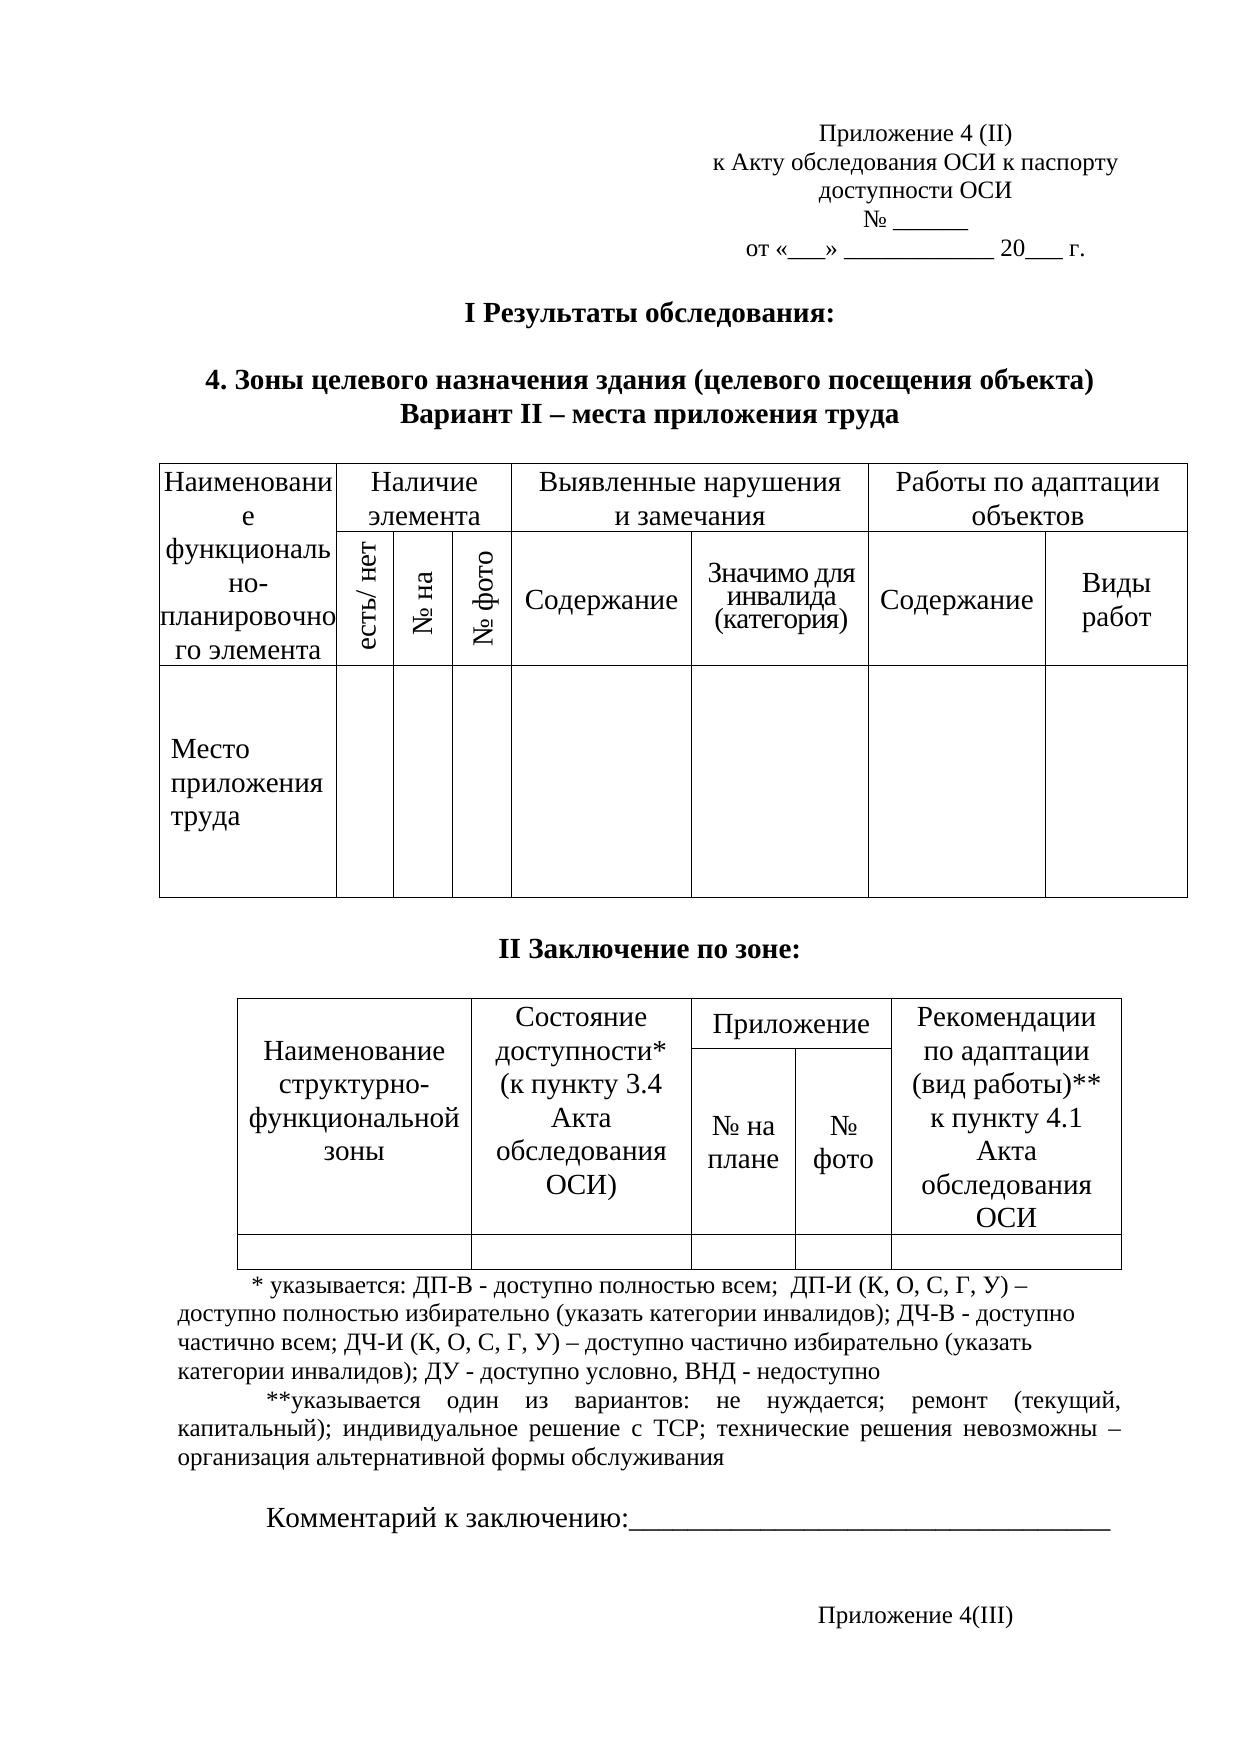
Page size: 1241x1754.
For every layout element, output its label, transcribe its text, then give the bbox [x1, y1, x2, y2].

text II Заключение по зоне: [177, 931, 1122, 965]
text * указывается: ДП-В - доступно полностью всем; ДП-И (К, О, С, Г, У) – доступно полностью избирательно (указать категории инвалидов); ДЧ-В - доступно частично всем; ДЧ-И (К, О, С, Г, У) – доступно частично избирательно (указать категории инвалидов); ДУ - доступно условно, ВНД - недоступно [177, 1270, 1122, 1385]
table_cell Виды работ [1046, 532, 1187, 665]
table_header Наименование функционально-планировочного элемента [160, 464, 336, 665]
text № ______ [709, 204, 1122, 233]
table_cell [453, 666, 511, 897]
table_cell есть/ нет [337, 532, 393, 665]
text Комментарий к заключению:_________________________________ [177, 1500, 1122, 1533]
table_cell [1046, 666, 1187, 897]
table_cell Содержание [512, 532, 691, 665]
table_cell [892, 1235, 1121, 1269]
table_cell [869, 666, 1045, 897]
text Приложение 4 (II) [709, 118, 1122, 147]
text **указывается один из вариантов: не нуждается; ремонт (текущий, капитальный); индивидуальное решение с ТСР; технические решения невозможны – организация альтернативной формы обслуживания [177, 1385, 1122, 1471]
table_cell [512, 666, 691, 897]
table_cell Место приложения труда [160, 666, 336, 897]
table_cell Значимо для инвалида (категория) [692, 532, 868, 665]
table_cell № фото [453, 532, 511, 665]
table_cell [796, 1235, 891, 1269]
table_cell [238, 1235, 471, 1269]
table_cell [692, 666, 868, 897]
text от «___» ____________ 20___ г. [709, 233, 1122, 262]
table_header Наличие элемента [337, 464, 511, 531]
text I Результаты обследования: [177, 295, 1122, 329]
table_cell Содержание [869, 532, 1045, 665]
table_cell [472, 1235, 691, 1269]
text Приложение 4(III) [709, 1600, 1122, 1629]
table_header Наименование структурно-функциональной зоны [238, 999, 471, 1234]
table_cell № фото [796, 1049, 891, 1234]
table_header Выявленные нарушения и замечания [512, 464, 868, 531]
text Вариант II – места приложения труда [177, 396, 1122, 429]
table_cell [394, 666, 452, 897]
text 4. Зоны целевого назначения здания (целевого посещения объекта) [177, 362, 1122, 396]
table_cell [337, 666, 393, 897]
table_cell [692, 1235, 795, 1269]
text к Акту обследования ОСИ к паспорту доступности ОСИ [709, 147, 1122, 204]
table_header Работы по адаптации объектов [869, 464, 1187, 531]
table_header Состояние доступности* (к пункту 3.4 Акта обследования ОСИ) [472, 999, 691, 1234]
table_header Рекомендации по адаптации (вид работы)** к пункту 4.1 Акта обследования ОСИ [892, 999, 1121, 1234]
table_cell № на плане [692, 1049, 795, 1234]
table_cell № на плане [394, 532, 452, 665]
table_header Приложение [692, 999, 891, 1048]
